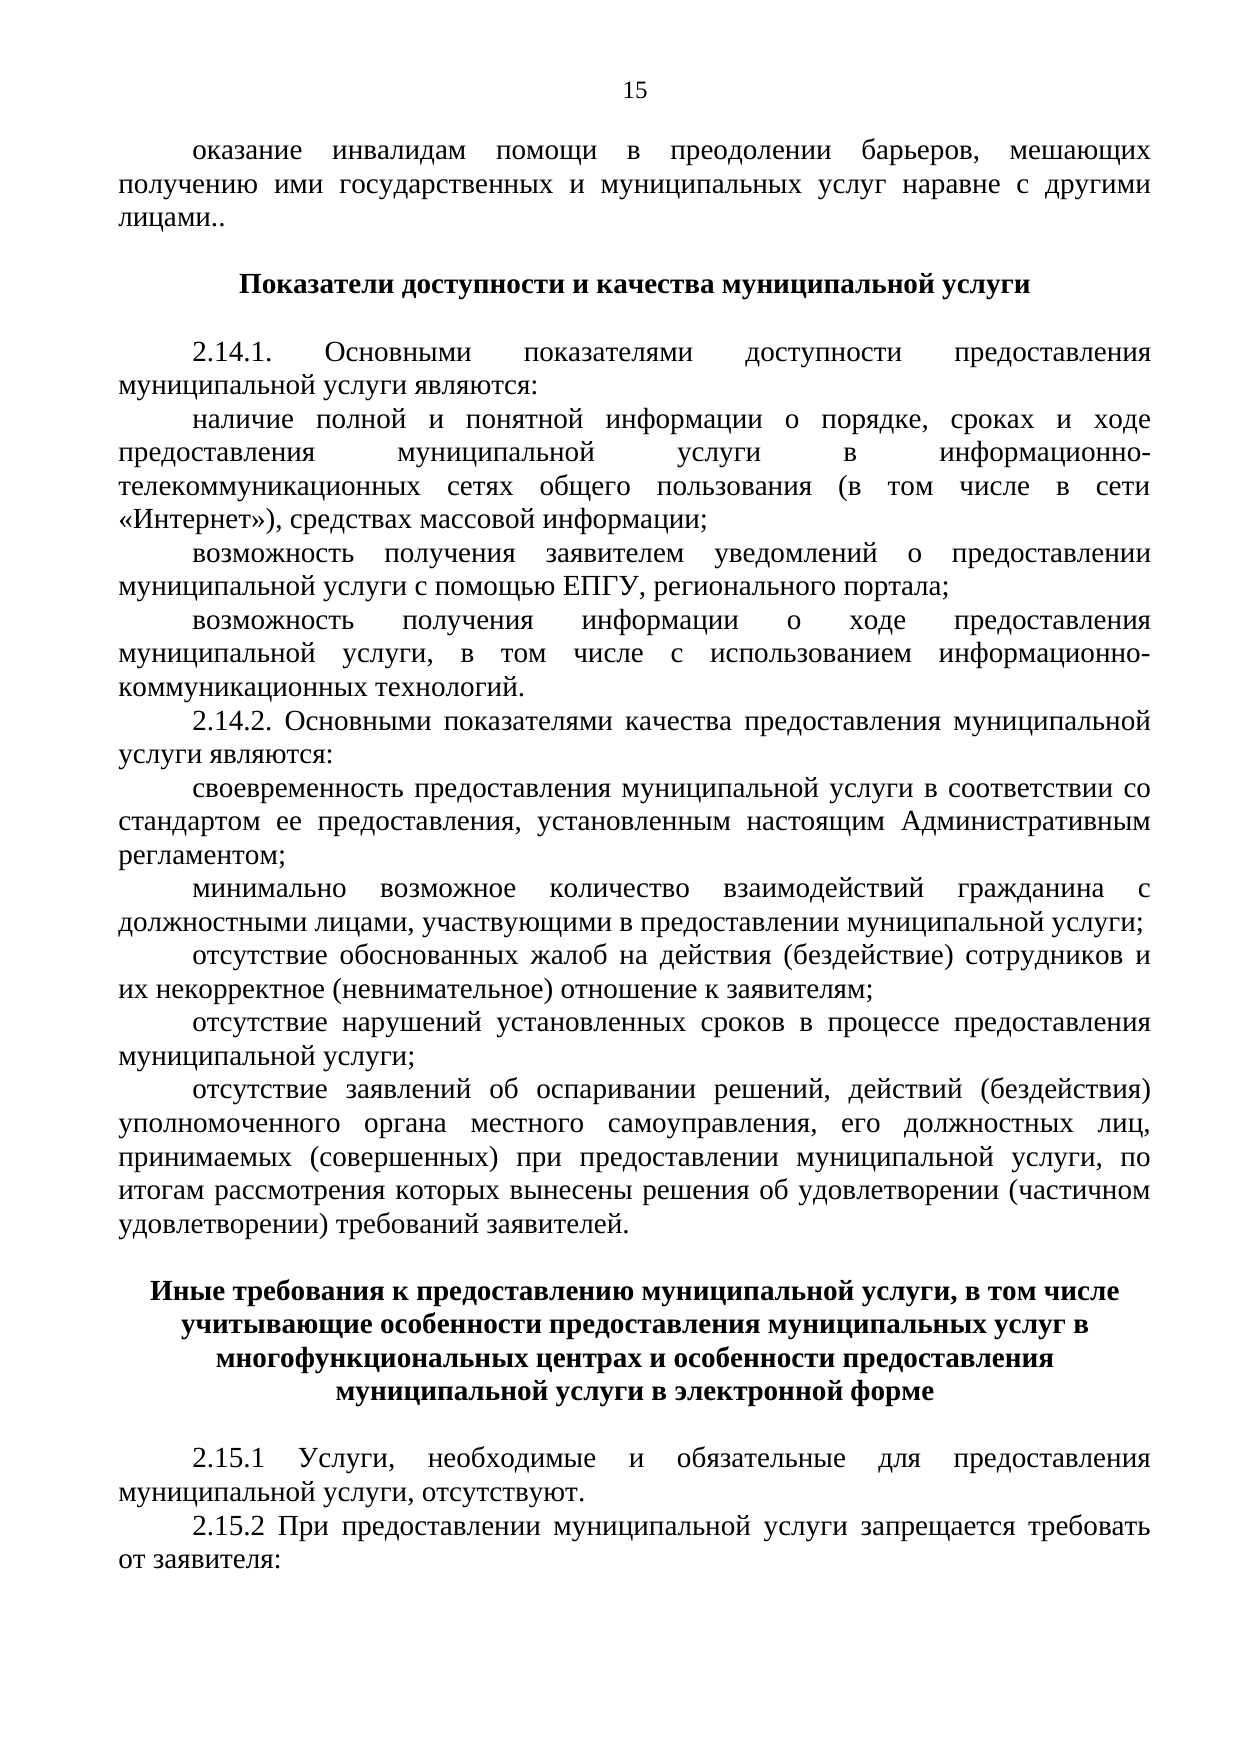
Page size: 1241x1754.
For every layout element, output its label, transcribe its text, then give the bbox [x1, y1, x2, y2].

text 2.15.1 Услуги, необходимые и обязательные для предоставления муниципальной услуги, отсутствуют. [118, 1441, 1152, 1508]
text возможность получения информации о ходе предоставления муниципальной услуги, в том числе с использованием информационно-коммуникационных технологий. [118, 602, 1152, 703]
text наличие полной и понятной информации о порядке, сроках и ходе предоставления муниципальной услуги в информационно-телекоммуникационных сетях общего пользования (в том числе в сети «Интернет»), средствах массовой информации; [118, 401, 1152, 535]
text оказание инвалидам помощи в преодолении барьеров, мешающих получению ими государственных и муниципальных услуг наравне с другими лицами.. [118, 132, 1152, 233]
text отсутствие обоснованных жалоб на действия (бездействие) сотрудников и их некорректное (невнимательное) отношение к заявителям; [118, 937, 1152, 1004]
text Иные требования к предоставлению муниципальной услуги, в том числе учитывающие особенности предоставления муниципальных услуг в многофункциональных центрах и особенности предоставления муниципальной услуги в электронной форме [118, 1273, 1152, 1407]
text отсутствие нарушений установленных сроков в процессе предоставления муниципальной услуги; [118, 1004, 1152, 1072]
text возможность получения заявителем уведомлений о предоставлении муниципальной услуги с помощью ЕПГУ, регионального портала; [118, 535, 1152, 602]
text 2.14.2. Основными показателями качества предоставления муниципальной услуги являются: [118, 703, 1152, 770]
text 2.15.2 При предоставлении муниципальной услуги запрещается требовать от заявителя: [118, 1508, 1152, 1575]
text Показатели доступности и качества муниципальной услуги [118, 267, 1152, 300]
text своевременность предоставления муниципальной услуги в соответствии со стандартом ее предоставления, установленным настоящим Административным регламентом; [118, 770, 1152, 870]
text минимально возможное количество взаимодействий гражданина с должностными лицами, участвующими в предоставлении муниципальной услуги; [118, 870, 1152, 937]
text отсутствие заявлений об оспаривании решений, действий (бездействия) уполномоченного органа местного самоуправления, его должностных лиц, принимаемых (совершенных) при предоставлении муниципальной услуги, по итогам рассмотрения которых вынесены решения об удовлетворении (частичном удовлетворении) требований заявителей. [118, 1072, 1152, 1239]
text 2.14.1. Основными показателями доступности предоставления муниципальной услуги являются: [118, 334, 1152, 401]
